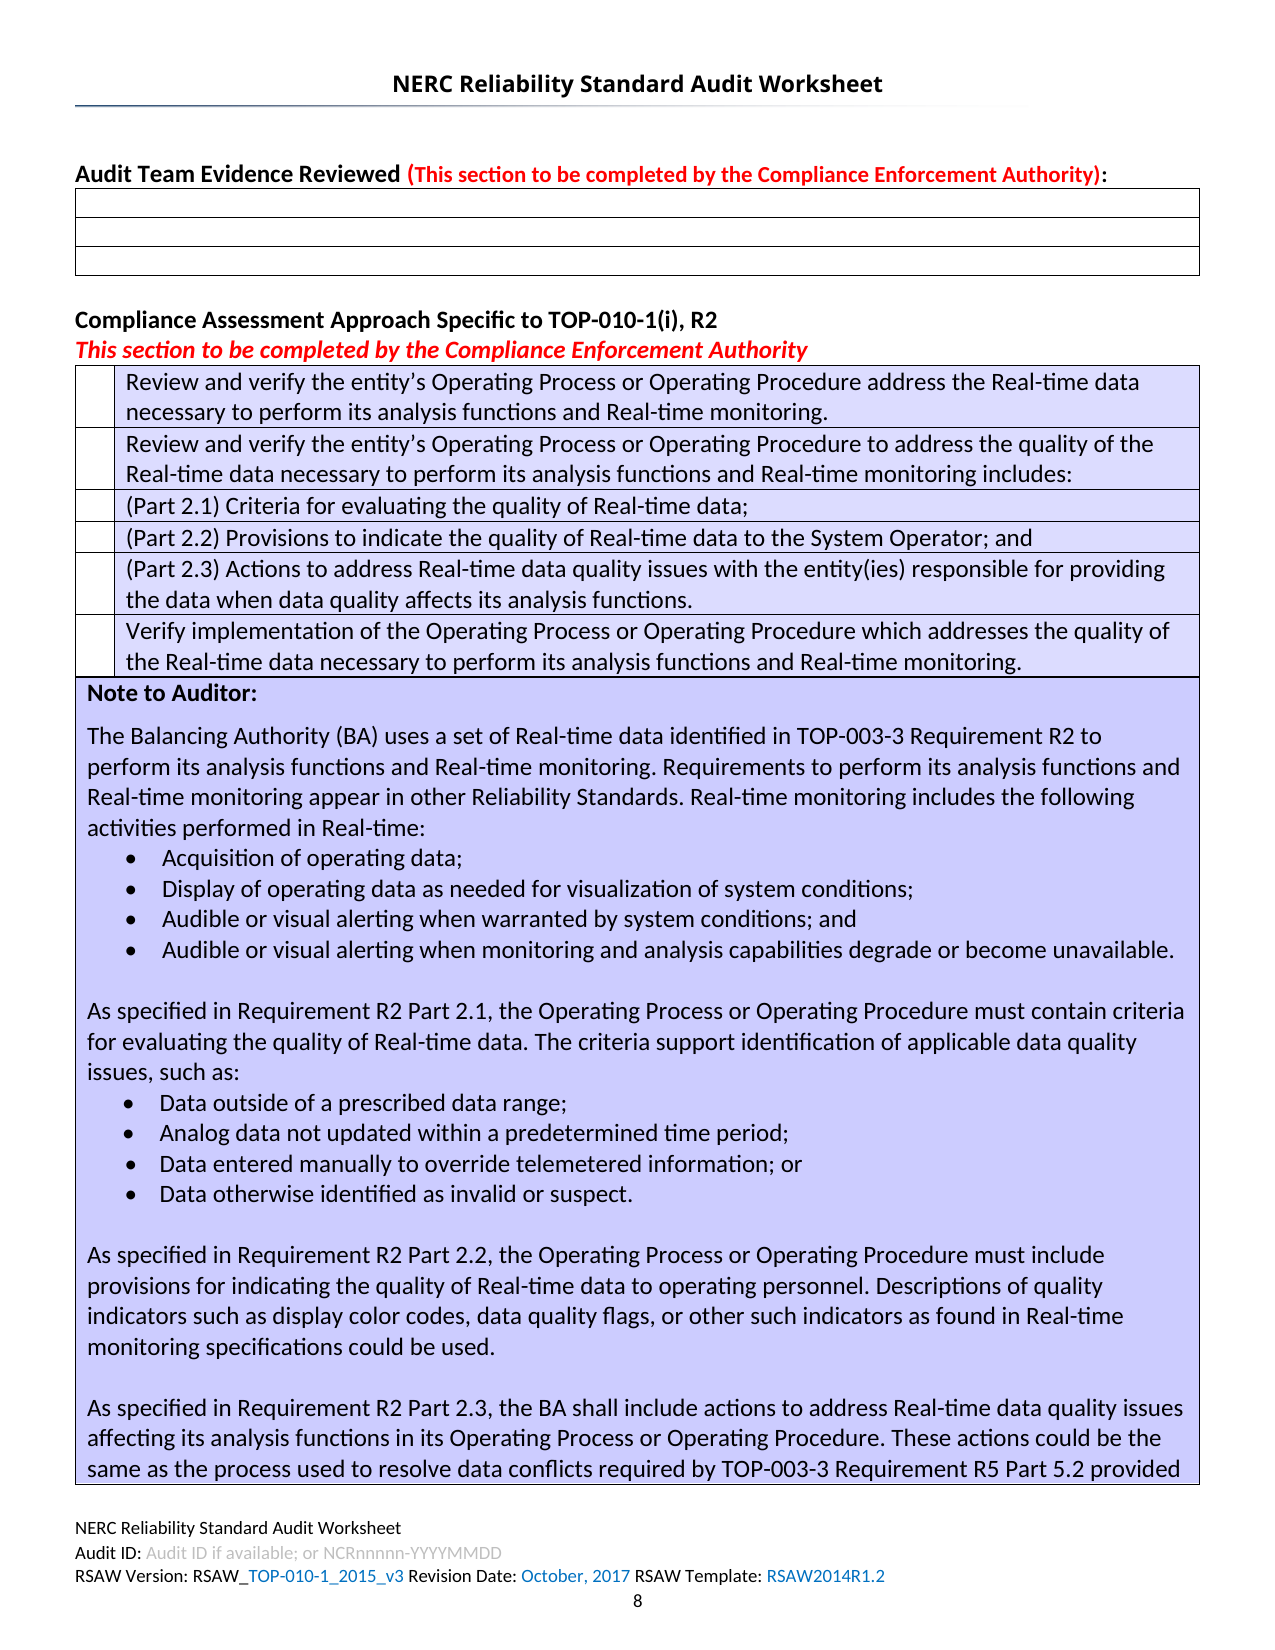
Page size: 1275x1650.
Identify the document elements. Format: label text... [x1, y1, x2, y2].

table_cell (Part 2.1) Criteria for evaluating the quality of Real-time data; [115, 490, 1199, 521]
table_cell (Part 2.2) Provisions to indicate the quality of Real-time data to the System Operator; and [115, 522, 1199, 552]
text This section to be completed by the Compliance Enforcement Authority [75, 334, 1200, 365]
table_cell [76, 678, 1199, 1483]
table_cell [76, 490, 114, 521]
table_header [76, 189, 1199, 217]
picture [75, 105, 1052, 114]
table_cell [76, 615, 114, 676]
text Compliance Assessment Approach Specific to TOP-010-1(i), R2 [75, 307, 1200, 334]
table_cell Verify implementation of the Operating Process or Operating Procedure which addresses the quality of the Real-time data necessary to perform its analysis functions and Real-time monitoring. [115, 615, 1199, 676]
table_cell (Part 2.3) Actions to address Real-time data quality issues with the entity(ies) responsible for providing the data when data quality affects its analysis functions. [115, 553, 1199, 614]
table_cell [76, 553, 114, 614]
table_cell [76, 218, 1199, 246]
table_header Review and verify the entity’s Operating Process or Operating Procedure address the Real-time data necessary to perform its analysis functions and Real-time monitoring. [115, 366, 1199, 427]
table_cell [76, 247, 1199, 275]
text Audit Team Evidence Reviewed (This section to be completed by the Compliance Enforcement Authority): [75, 160, 1200, 188]
table_header [76, 366, 114, 427]
table_cell [76, 522, 114, 552]
table_cell Review and verify the entity’s Operating Process or Operating Procedure to address the quality of the Real-time data necessary to perform its analysis functions and Real-time monitoring includes: [115, 428, 1199, 489]
table_cell [76, 428, 114, 489]
